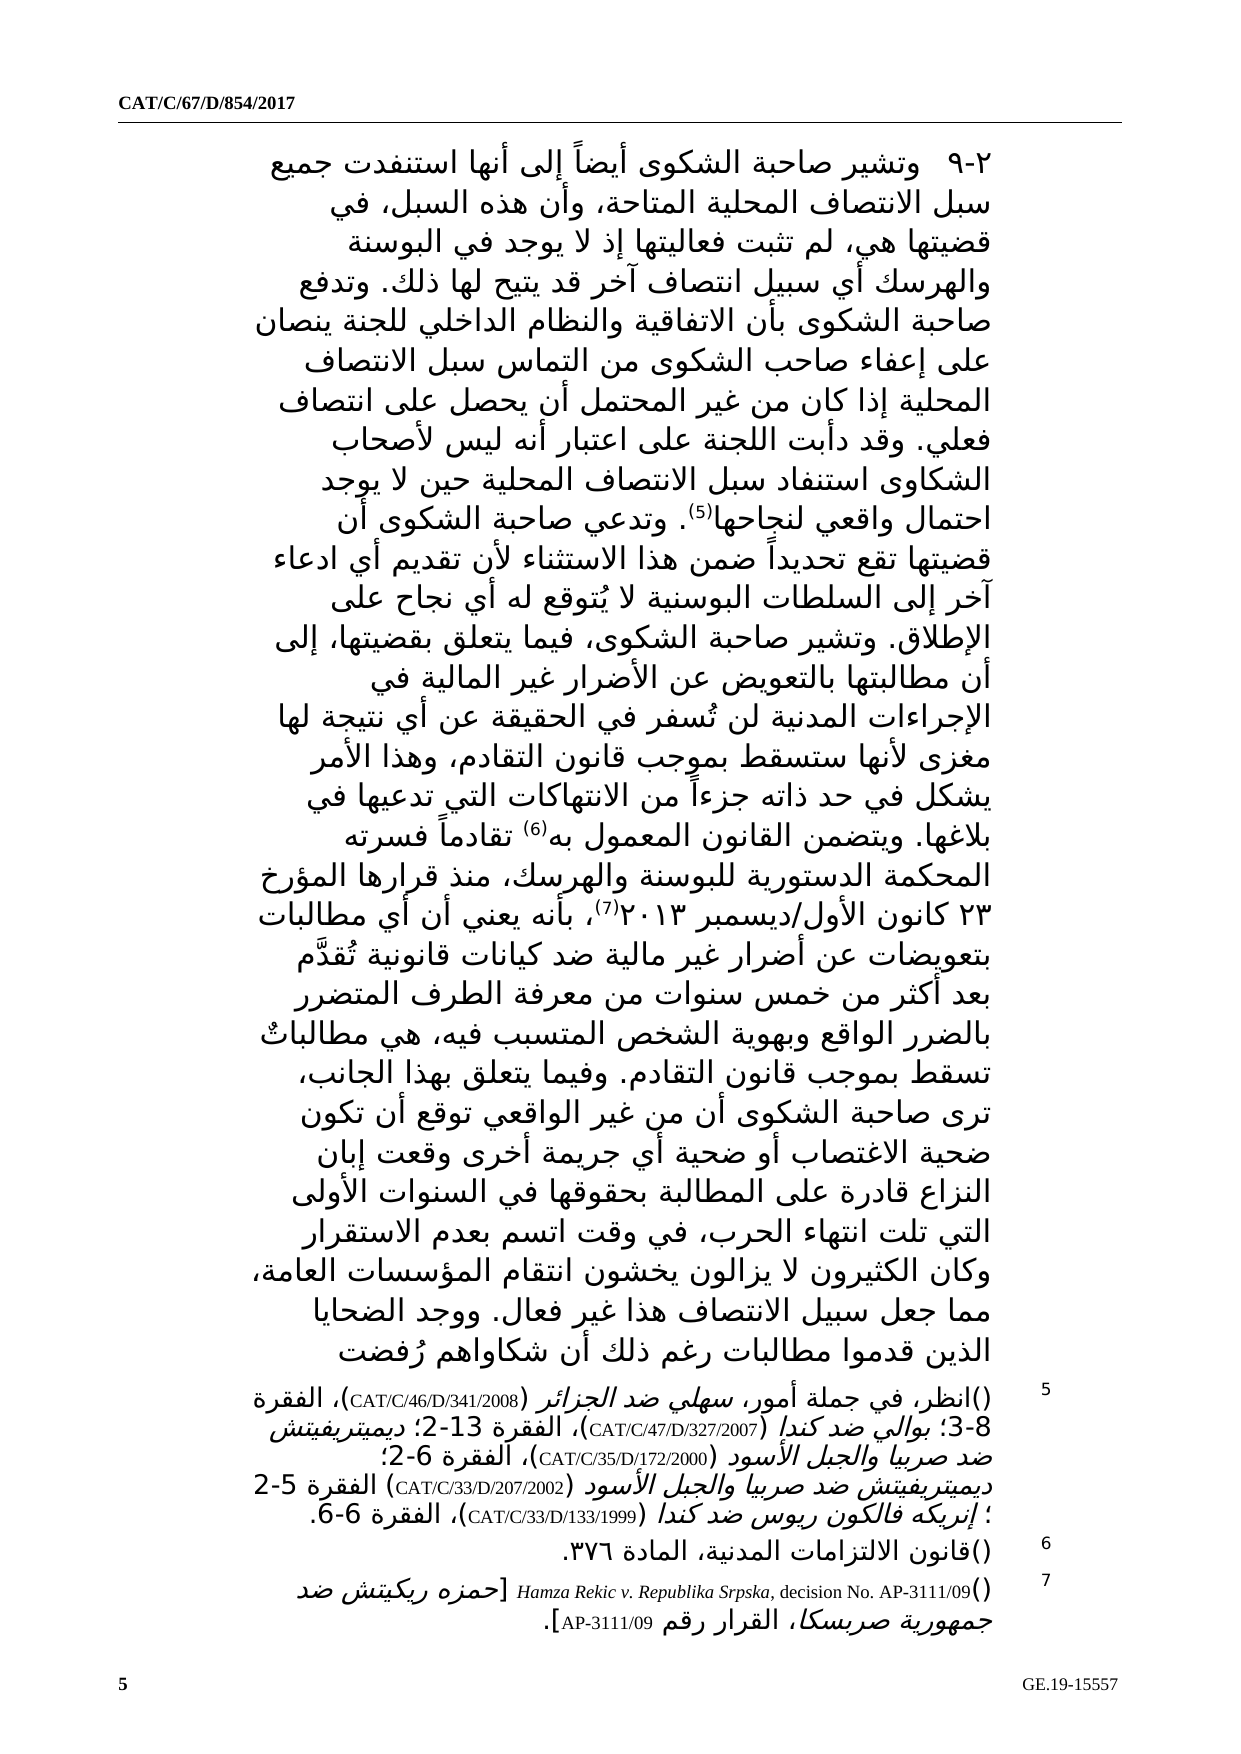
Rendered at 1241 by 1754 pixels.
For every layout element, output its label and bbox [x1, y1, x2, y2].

text [248, 142, 992, 1369]
